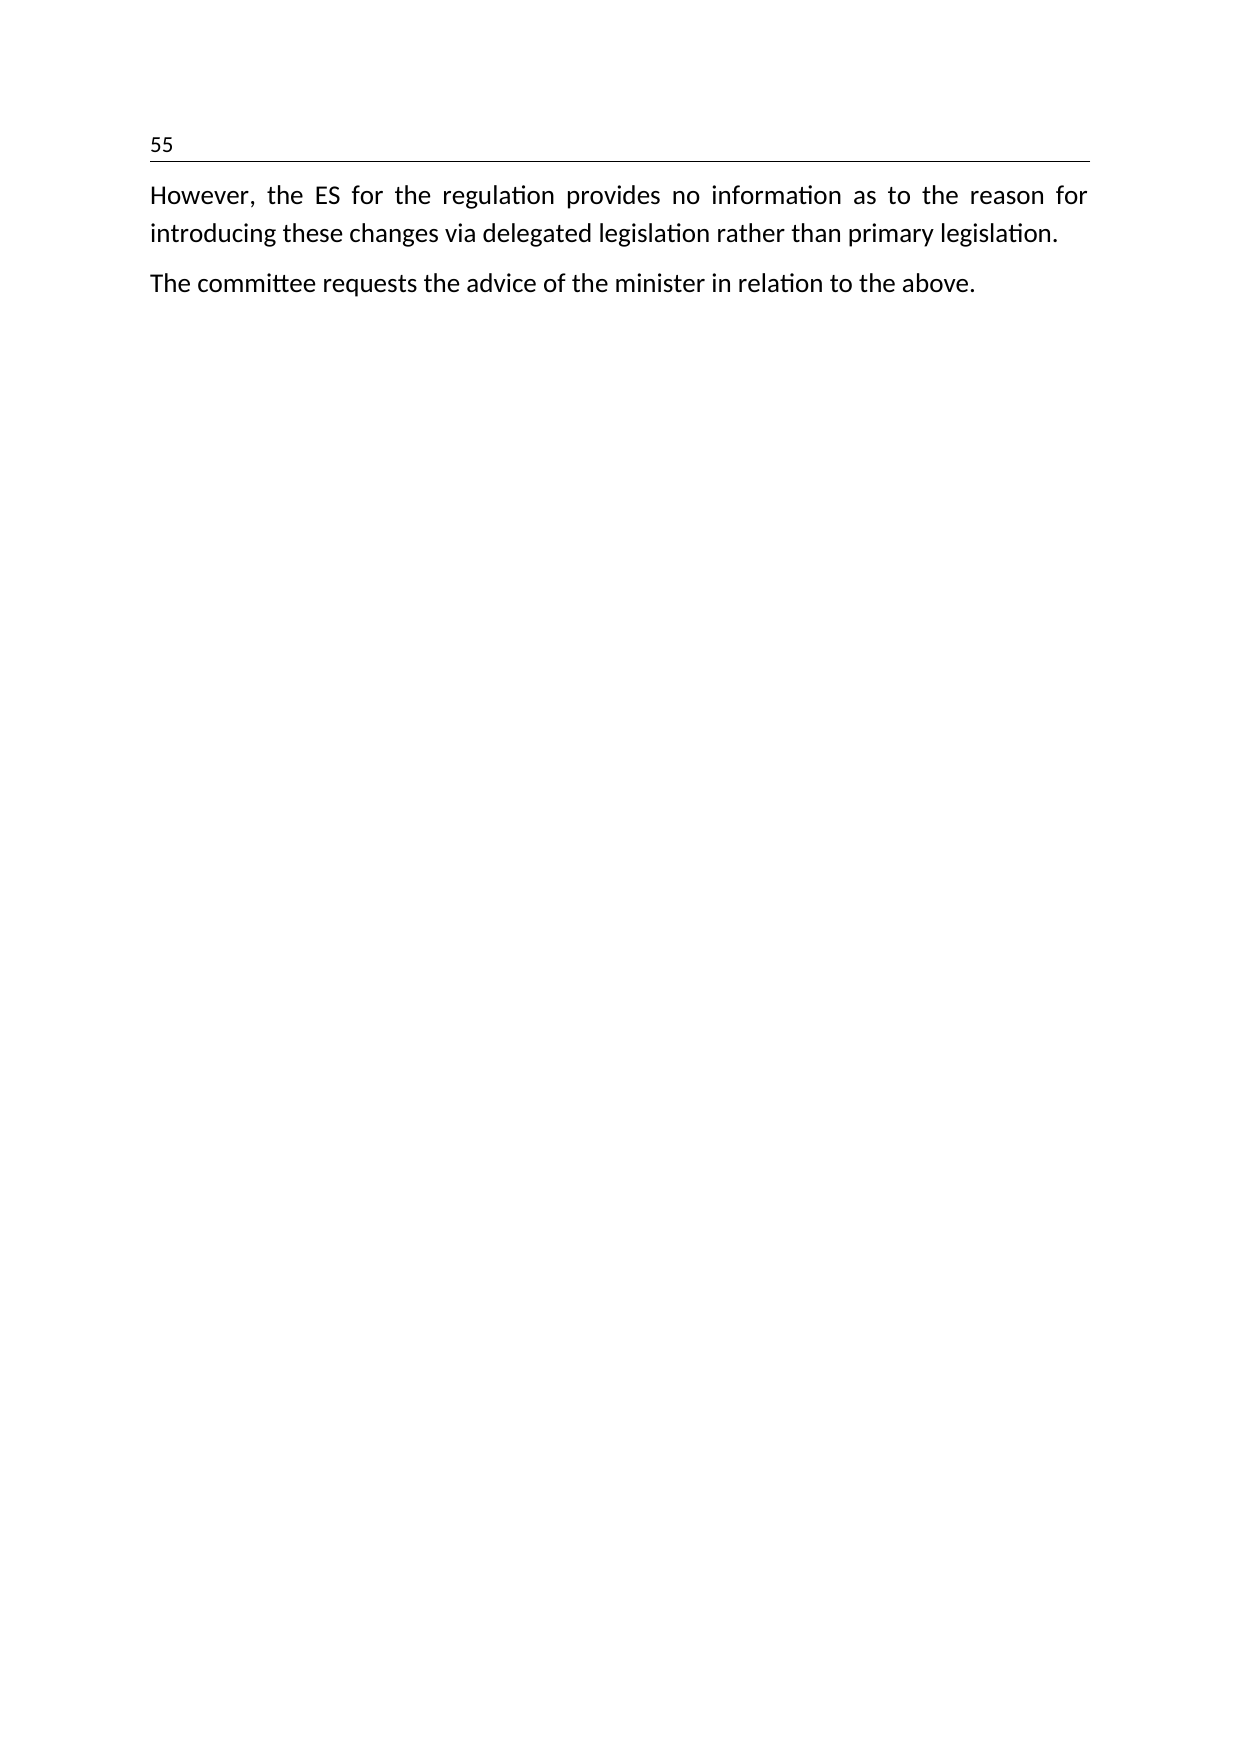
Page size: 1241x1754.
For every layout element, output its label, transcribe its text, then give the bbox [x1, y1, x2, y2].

list The committee requests the advice of the minister in relation to the above. [150, 266, 1090, 299]
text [150, 178, 1090, 249]
